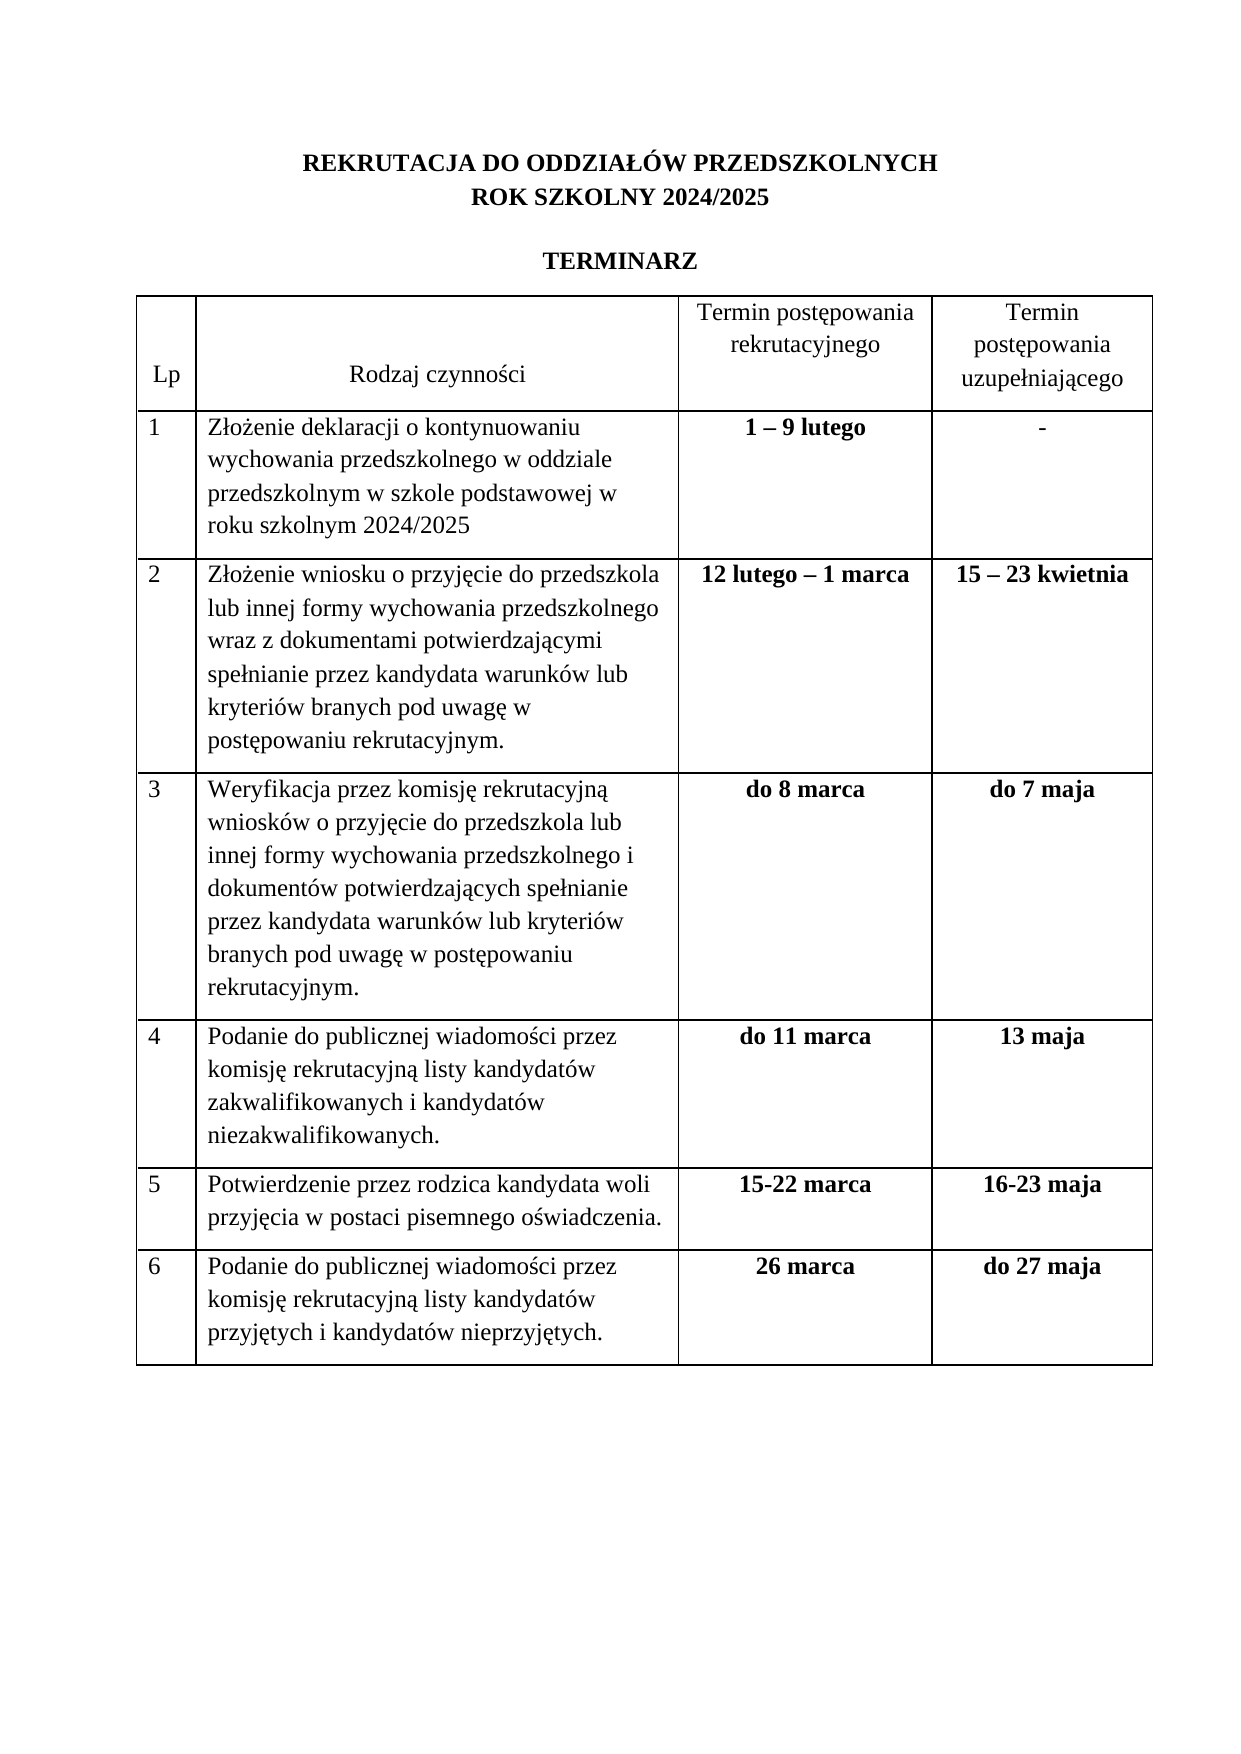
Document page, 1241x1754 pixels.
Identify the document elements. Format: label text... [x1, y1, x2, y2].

table_cell Złożenie deklaracji o kontynuowaniu wychowania przedszkolnego w oddziale przedszkolnym w szkole podstawowej w roku szkolnym 2024/2025 [197, 412, 678, 558]
table_cell 16-23 maja [933, 1169, 1152, 1249]
text REKRUTACJA DO ODDZIAŁÓW PRZEDSZKOLNYCH ROK SZKOLNY 2024/2025 [148, 148, 1093, 211]
table_cell do 11 marca [679, 1021, 931, 1167]
table_header Rodzaj czynności [197, 297, 678, 410]
table_header Termin postępowania uzupełniającego [933, 297, 1152, 410]
table_cell Złożenie wniosku o przyjęcie do przedszkola lub innej formy wychowania przedszkolnego wraz z dokumentami potwierdzającymi spełnianie przez kandydata warunków lub kryteriów branych pod uwagę w postępowaniu rekrutacyjnym. [197, 560, 678, 772]
table_cell 1 – 9 lutego [679, 412, 931, 558]
table_cell do 27 maja [933, 1251, 1152, 1364]
table_cell 6 [137, 1250, 195, 1364]
table_cell 15 – 23 kwietnia [933, 560, 1152, 772]
table_cell 4 [137, 1020, 195, 1167]
table_cell 1 [137, 411, 195, 558]
table_cell - [933, 412, 1152, 558]
table_cell 12 lutego – 1 marca [679, 560, 931, 772]
table_cell 2 [137, 559, 195, 772]
table_header Lp [137, 297, 195, 410]
table_cell 26 marca [679, 1251, 931, 1364]
table_cell Podanie do publicznej wiadomości przez komisję rekrutacyjną listy kandydatów przyjętych i kandydatów nieprzyjętych. [197, 1251, 678, 1364]
table_cell 13 maja [933, 1021, 1152, 1167]
table_cell 5 [137, 1168, 195, 1249]
table_cell 3 [137, 773, 195, 1019]
table_cell do 8 marca [679, 774, 931, 1019]
table_header Termin postępowania rekrutacyjnego [679, 297, 931, 410]
table_cell Podanie do publicznej wiadomości przez komisję rekrutacyjną listy kandydatów zakwalifikowanych i kandydatów niezakwalifikowanych. [197, 1021, 678, 1167]
table_cell Weryfikacja przez komisję rekrutacyjną wniosków o przyjęcie do przedszkola lub innej formy wychowania przedszkolnego i dokumentów potwierdzających spełnianie przez kandydata warunków lub kryteriów branych pod uwagę w postępowaniu rekrutacyjnym. [197, 774, 678, 1019]
table_cell do 7 maja [933, 774, 1152, 1019]
table_cell Potwierdzenie przez rodzica kandydata woli przyjęcia w postaci pisemnego oświadczenia. [197, 1169, 678, 1249]
text TERMINARZ [148, 246, 1093, 274]
table_cell 15-22 marca [679, 1169, 931, 1249]
